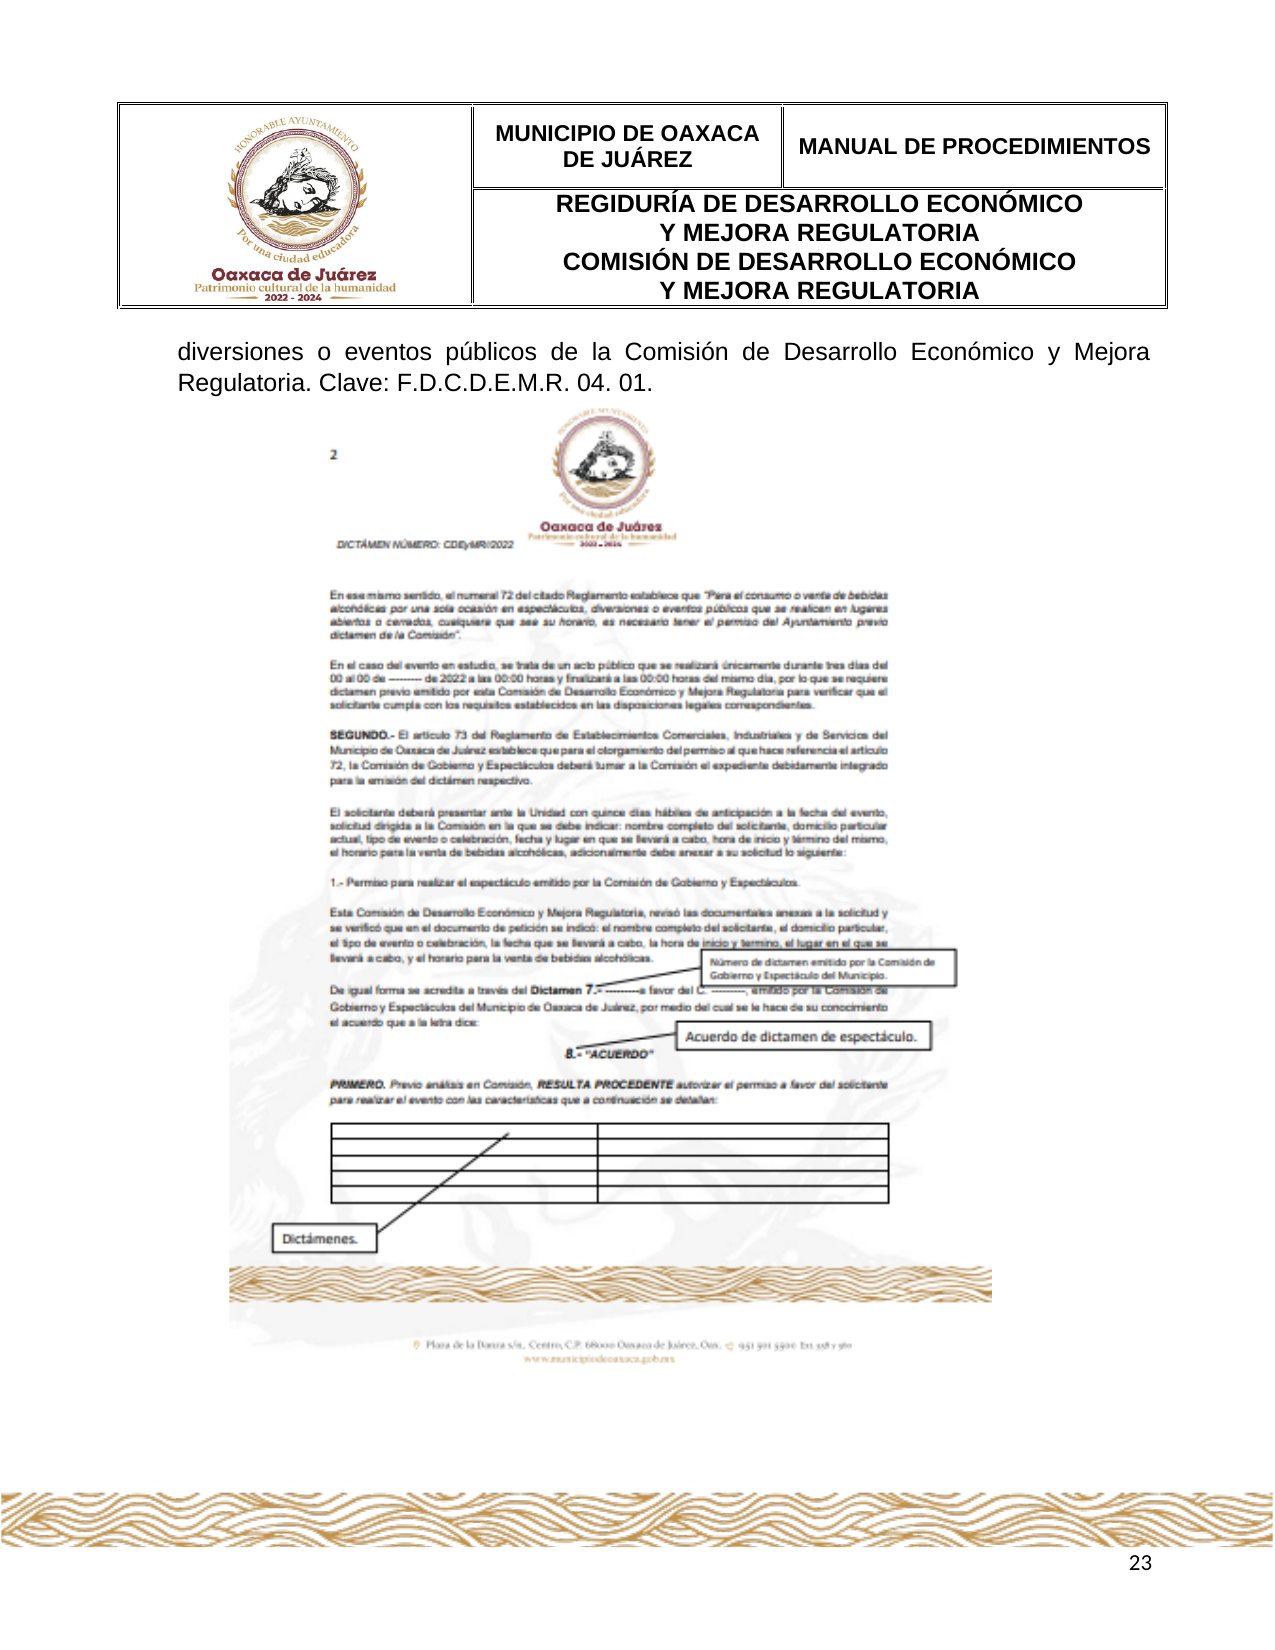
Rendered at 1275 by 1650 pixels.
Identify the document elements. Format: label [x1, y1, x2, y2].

picture [229, 408, 992, 1399]
text [177, 337, 1152, 396]
